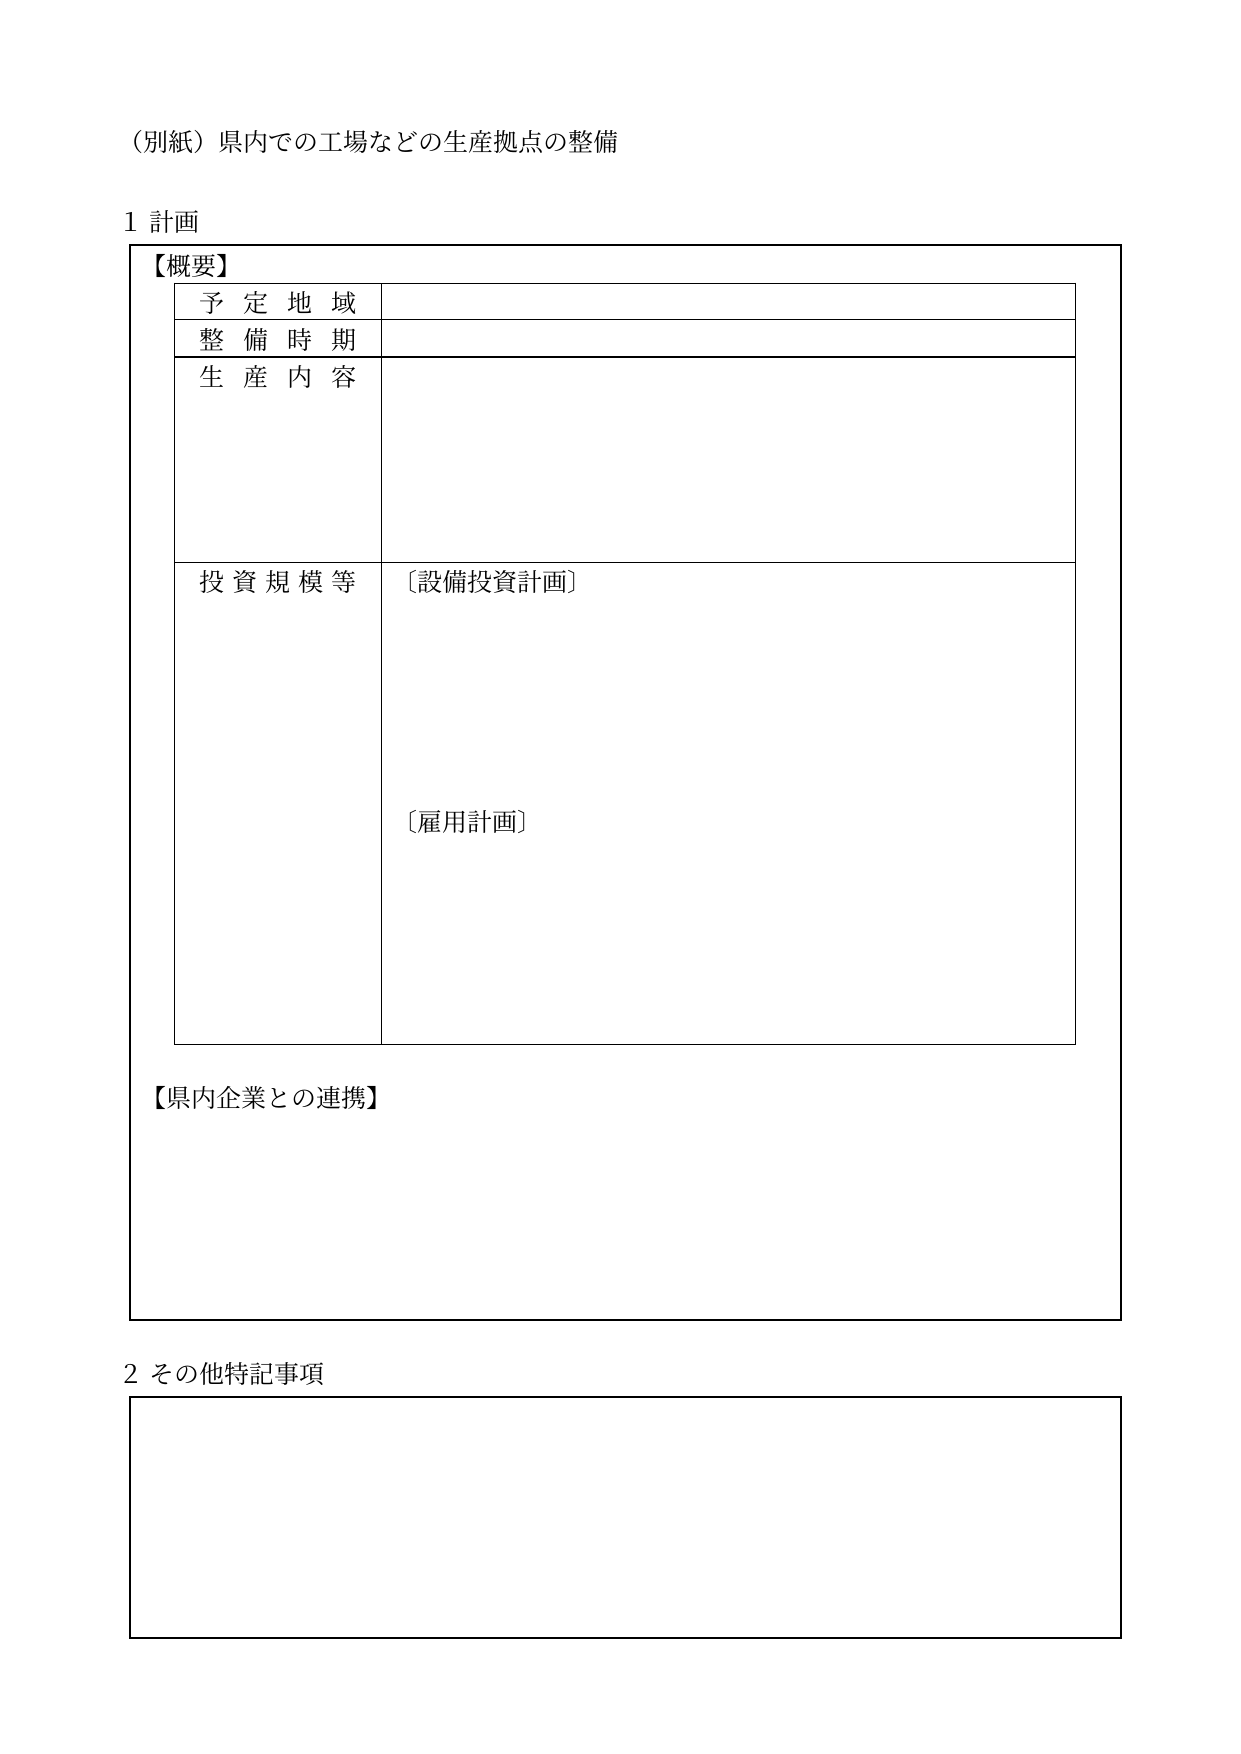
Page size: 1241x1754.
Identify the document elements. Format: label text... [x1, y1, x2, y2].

text １ 計画 [118, 203, 1122, 239]
table_header 【概要】 【県内企業との連携】 [131, 246, 1120, 1319]
table_header [131, 1398, 1120, 1637]
text ２ その他特記事項 [118, 1355, 1122, 1391]
text （別紙）県内での工場などの生産拠点の整備 [118, 123, 1122, 159]
